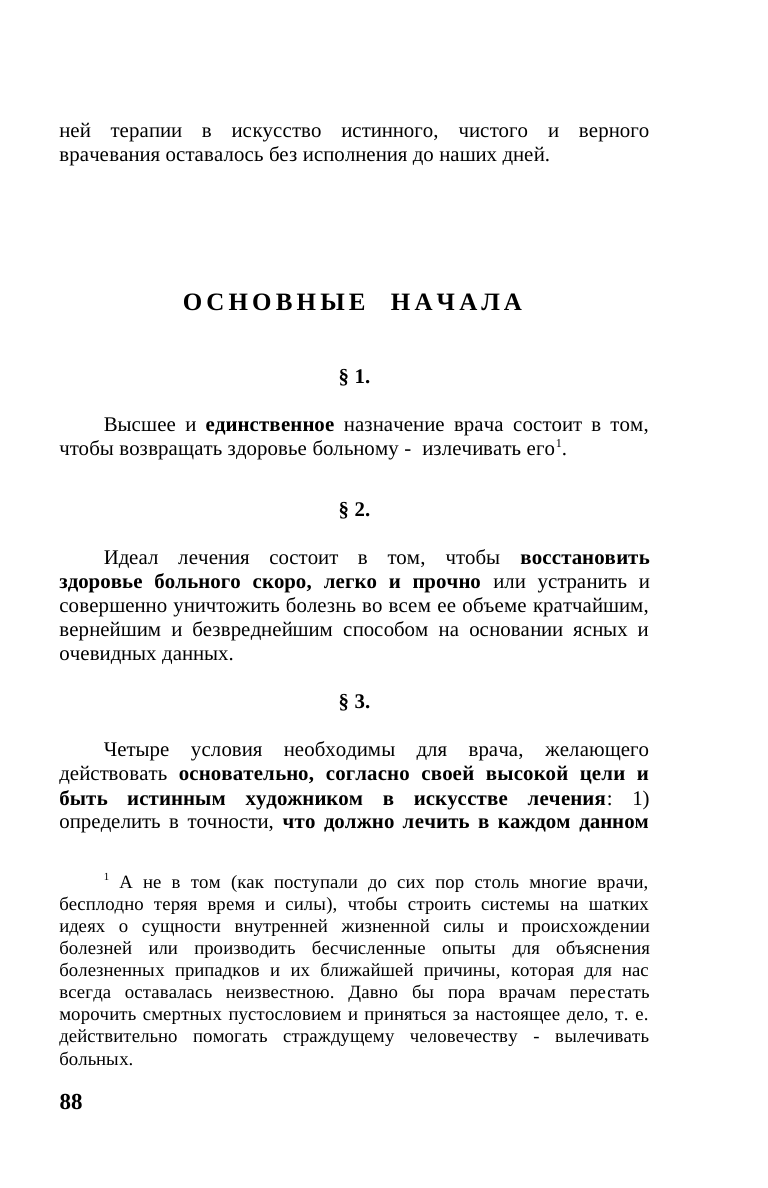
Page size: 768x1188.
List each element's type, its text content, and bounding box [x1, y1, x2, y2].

text Идеал лечения состоит в том, чтобы восстановить здоровье больного скоро, легко и прочно или устранить и совершенно уничтожить болезнь во всем ее объеме кратчайшим, вернейшим и безвреднейшим способом на основании ясных и очевидных данных. [59, 545, 649, 665]
text Высшее и единственное назначение врача состоит в том, чтобы возвращать здоровье больному - излечивать его. [59, 412, 649, 460]
text ОСНОВНЫЕ НАЧАЛА [59, 287, 650, 316]
subtitle 2. [59, 497, 649, 521]
subtitle 3. [59, 689, 649, 713]
subtitle 1. [59, 364, 649, 388]
